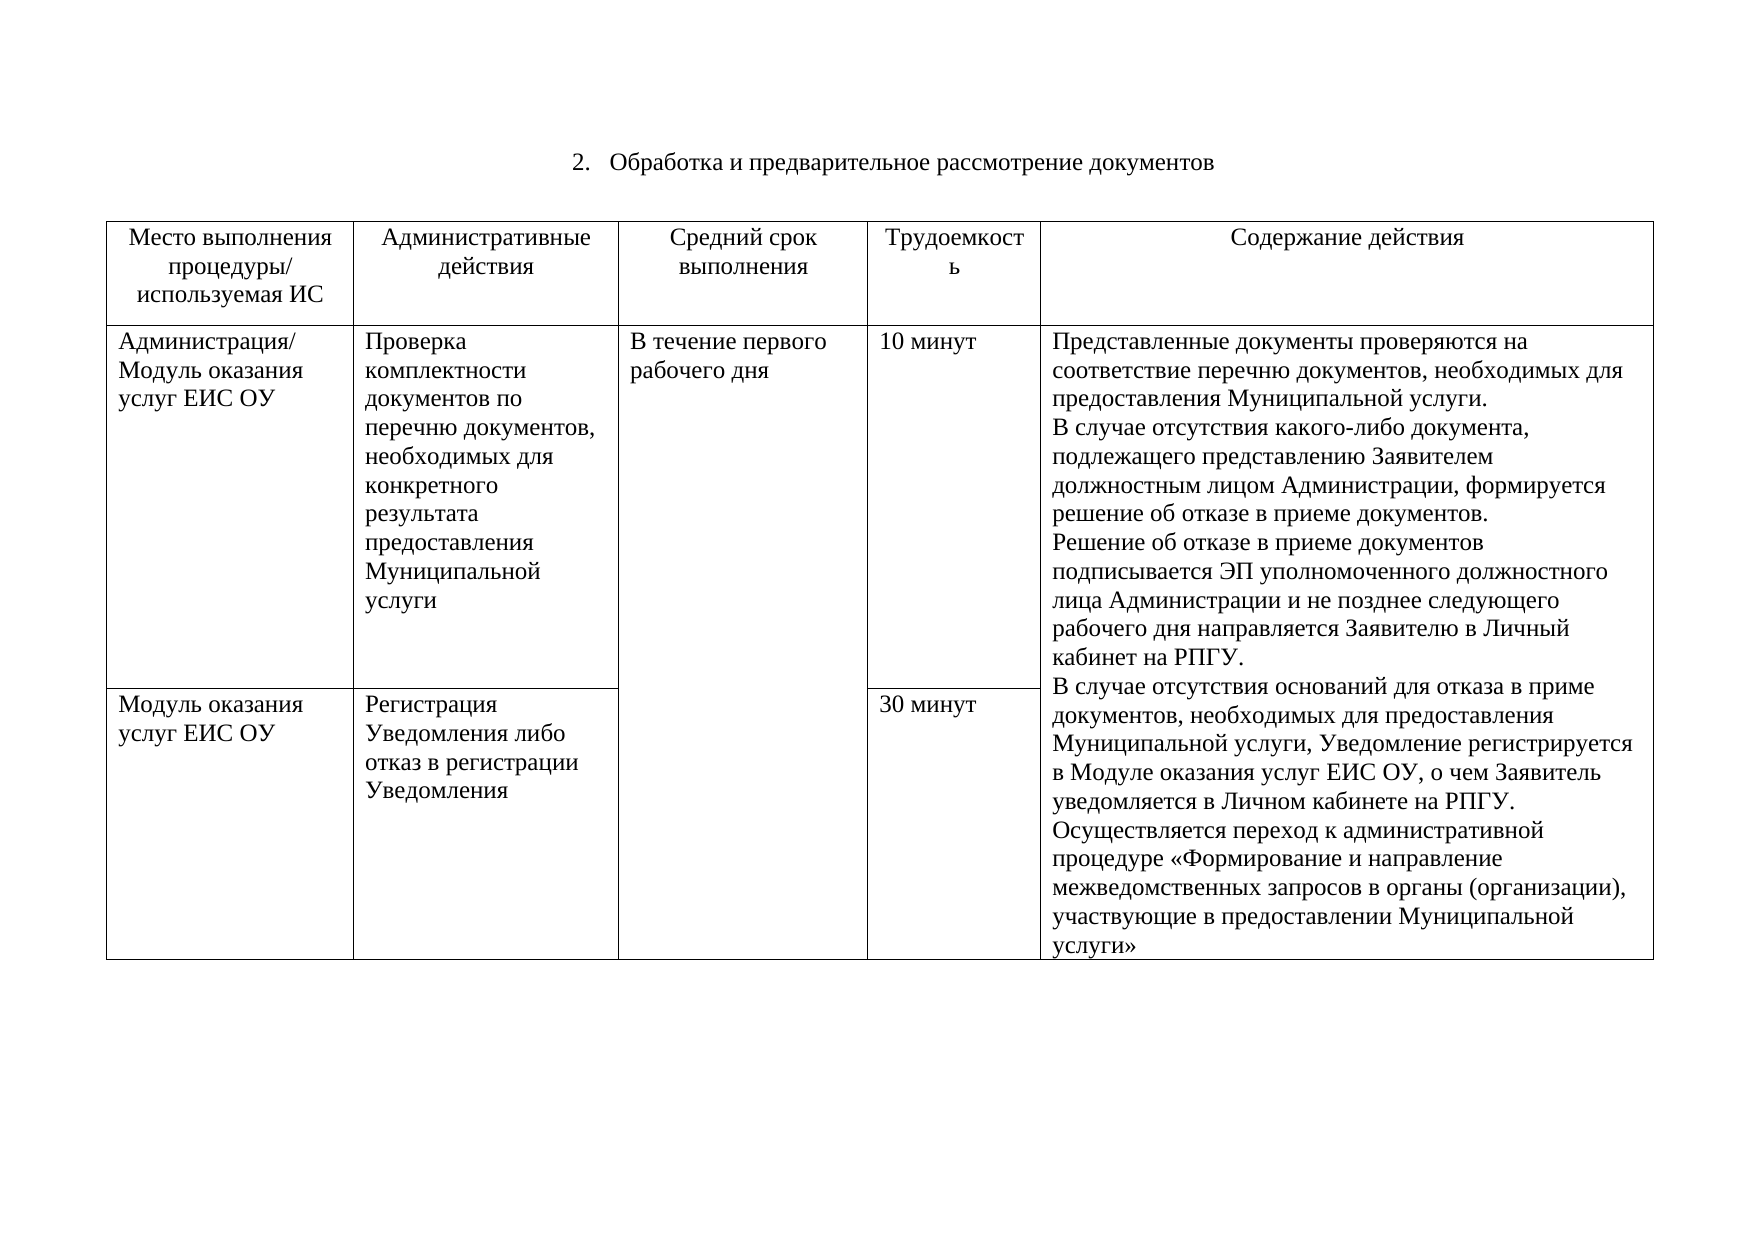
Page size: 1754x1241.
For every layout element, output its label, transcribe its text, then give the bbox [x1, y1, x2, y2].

table_header Трудоемкость [868, 222, 1040, 325]
list Обработка и предварительное рассмотрение документов [162, 147, 1624, 176]
table_cell Модуль оказания услуг ЕИС ОУ [107, 689, 353, 958]
table_cell 10 минут [868, 326, 1040, 688]
table_cell Представленные документы проверяются на соответствие перечню документов, необходимых для предоставления Муниципальной услуги. В случае отсутствия какого-либо документа, подлежащего представлению Заявителем должностным лицом Администрации, формируется решение об отказе в приеме документов. Решение об отказе в приеме документов подписывается ЭП уполномоченного должностного лица Администрации и не позднее следующего рабочего дня направляется Заявителю в Личный кабинет на РПГУ. В случае отсутствия оснований для отказа в приме документов, необходимых для предоставления Муниципальной услуги, Уведомление регистрируется в Модуле оказания услуг ЕИС ОУ, о чем Заявитель уведомляется в Личном кабинете на РПГУ. Осуществляется переход к административной процедуре «Формирование и направление межведомственных запросов в органы (организации), участвующие в предоставлении Муниципальной услуги» [1041, 326, 1653, 958]
table_header Административные действия [354, 222, 618, 325]
table_header Содержание действия [1041, 222, 1653, 325]
table_cell Проверка комплектности документов по перечню документов, необходимых для конкретного результата предоставления Муниципальной услуги [354, 326, 618, 688]
table_header Место выполнения процедуры/ используемая ИС [107, 222, 353, 325]
table_cell Администрация/ Модуль оказания услуг ЕИС ОУ [107, 326, 353, 688]
table_header Средний срок выполнения [619, 222, 867, 325]
table_cell В течение первого рабочего дня [619, 326, 867, 958]
table_cell 30 минут [868, 689, 1040, 958]
table_cell Регистрация Уведомления либо отказ в регистрации Уведомления [354, 689, 618, 958]
